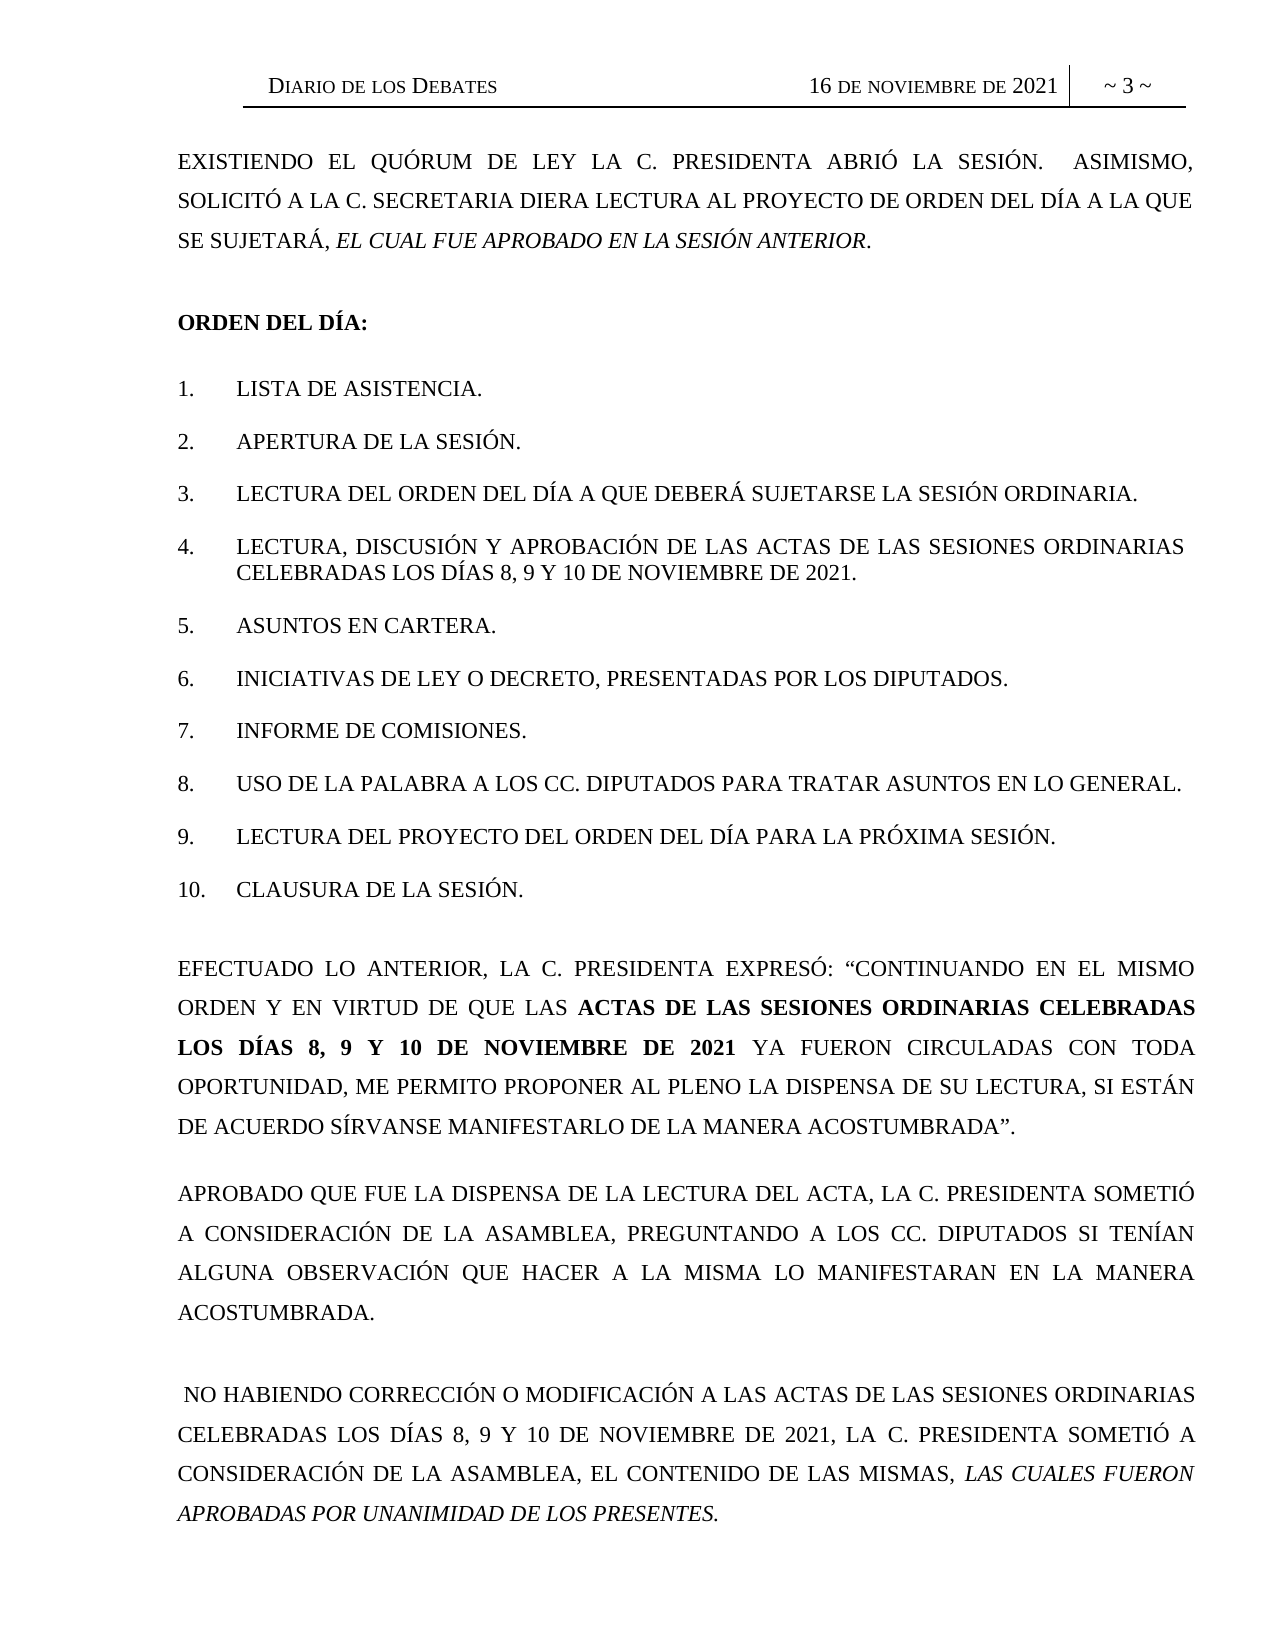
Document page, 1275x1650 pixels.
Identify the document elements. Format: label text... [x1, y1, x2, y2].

text EXISTIENDO EL QUÓRUM DE LEY LA C. PRESIDENTA ABRIÓ LA SESIÓN. ASIMISMO, SOLICITÓ A LA C. SECRETARIA DIERA LECTURA AL PROYECTO DE ORDEN DEL DÍA A LA QUE SE SUJETARÁ, EL CUAL FUE APROBADO EN LA SESIÓN ANTERIOR. [177, 148, 1194, 253]
list INICIATIVAS DE LEY O DECRETO, PRESENTADAS POR LOS DIPUTADOS. [177, 665, 1186, 691]
list USO DE LA PALABRA A LOS CC. DIPUTADOS PARA TRATAR ASUNTOS EN LO GENERAL. [177, 770, 1186, 797]
list ASUNTOS EN CARTERA. [177, 612, 1186, 638]
list APERTURA DE LA SESIÓN. [177, 428, 1186, 454]
list LISTA DE ASISTENCIA. [177, 375, 1186, 401]
list LECTURA DEL ORDEN DEL DÍA A QUE DEBERÁ SUJETARSE LA SESIÓN ORDINARIA. [177, 480, 1186, 507]
text EFECTUADO LO ANTERIOR, LA C. PRESIDENTA EXPRESÓ: “CONTINUANDO EN EL MISMO ORDEN Y EN VIRTUD DE QUE LAS ACTAS DE LAS SESIONES ORDINARIAS CELEBRADAS LOS DÍAS 8, 9 Y 10 DE NOVIEMBRE DE 2021 YA FUERON CIRCULADAS CON TODA OPORTUNIDAD, ME PERMITO PROPONER AL PLENO LA DISPENSA DE SU LECTURA, SI ESTÁN DE ACUERDO SÍRVANSE MANIFESTARLO DE LA MANERA ACOSTUMBRADA”. [177, 955, 1196, 1139]
list CLAUSURA DE LA SESIÓN. [177, 876, 1186, 902]
text APROBADO QUE FUE LA DISPENSA DE LA LECTURA DEL ACTA, LA C. PRESIDENTA SOMETIÓ A CONSIDERACIÓN DE LA ASAMBLEA, PREGUNTANDO A LOS CC. DIPUTADOS SI TENÍAN ALGUNA OBSERVACIÓN QUE HACER A LA MISMA LO MANIFESTARAN EN LA MANERA ACOSTUMBRADA. [177, 1180, 1196, 1325]
list LECTURA, DISCUSIÓN Y APROBACIÓN DE LAS ACTAS DE LAS SESIONES ORDINARIAS CELEBRADAS LOS DÍAS 8, 9 Y 10 DE NOVIEMBRE DE 2021. [177, 533, 1186, 586]
list INFORME DE COMISIONES. [177, 718, 1186, 744]
text ORDEN DEL DÍA: [177, 309, 1194, 336]
list LECTURA DEL PROYECTO DEL ORDEN DEL DÍA PARA LA PRÓXIMA SESIÓN. [177, 823, 1186, 849]
text NO HABIENDO CORRECCIÓN O MODIFICACIÓN A LAS ACTAS DE LAS SESIONES ORDINARIAS CELEBRADAS LOS DÍAS 8, 9 Y 10 DE NOVIEMBRE DE 2021, LA C. PRESIDENTA SOMETIÓ A CONSIDERACIÓN DE LA ASAMBLEA, EL CONTENIDO DE LAS MISMAS, LAS CUALES FUERON APROBADAS POR UNANIMIDAD DE LOS PRESENTES. [177, 1381, 1196, 1526]
